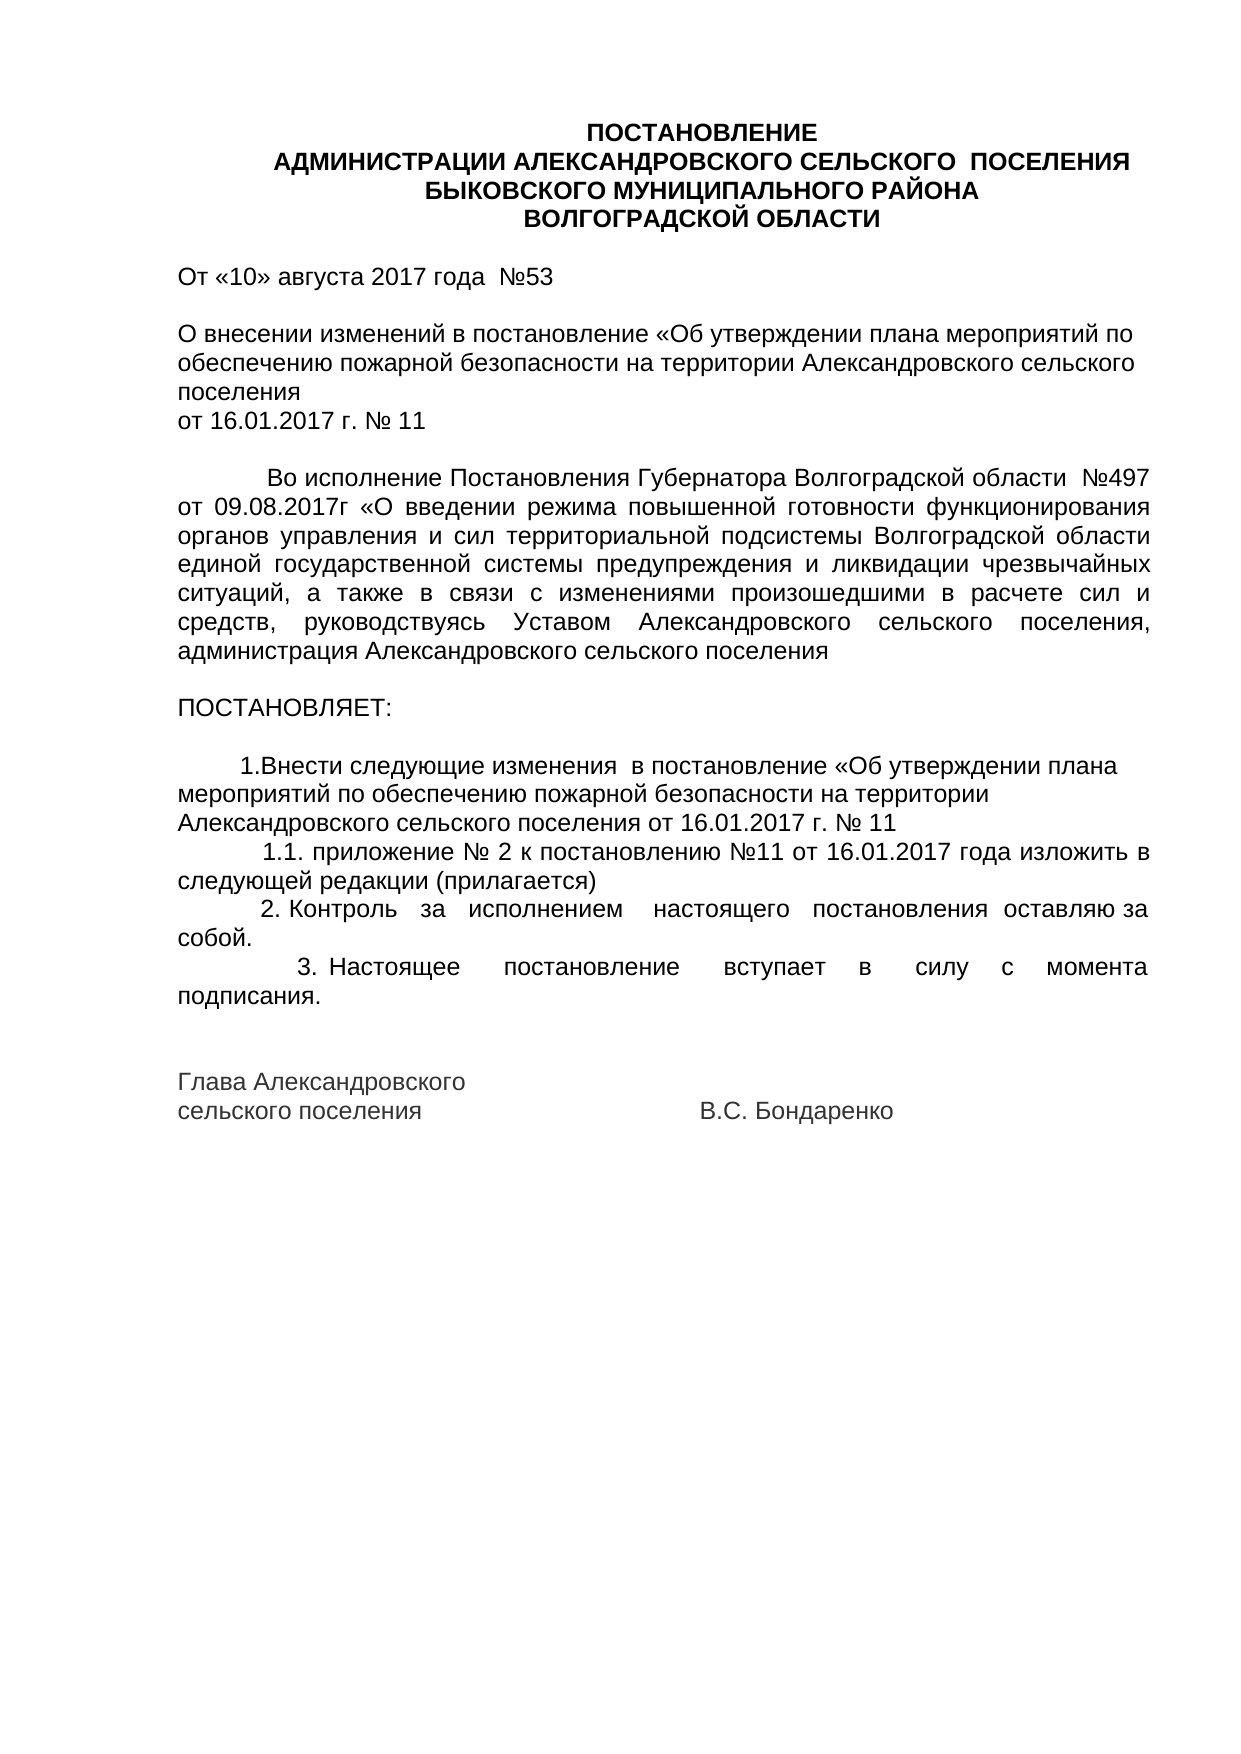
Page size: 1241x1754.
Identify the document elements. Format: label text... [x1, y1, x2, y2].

text ПОСТАНОВЛЕНИЕ [177, 118, 1152, 147]
text Глава Александровского [177, 1067, 1152, 1096]
text от 16.01.2017 г. № 11 [177, 406, 1152, 434]
text 1.1. приложение № 2 к постановлению №11 от 16.01.2017 года изложить в следующей редакции (прилагается) [177, 837, 1152, 894]
text ВОЛГОГРАДСКОЙ ОБЛАСТИ [177, 204, 1152, 233]
text О внесении изменений в постановление «Об утверждении плана мероприятий по обеспечению пожарной безопасности на территории Александровского сельского поселения [177, 319, 1152, 406]
text 1.Внести следующие изменения в постановление «Об утверждении плана мероприятий по обеспечению пожарной безопасности на территории Александровского сельского поселения от 16.01.2017 г. № 11 [177, 751, 1152, 837]
text От «10» августа 2017 года №53 [177, 262, 1152, 291]
text 3. Настоящее постановление вступает в силу с момента подписания. [177, 952, 1152, 1009]
text сельского поселения В.С. Бондаренко [177, 1096, 1152, 1124]
text 2. Контроль за исполнением настоящего постановления оставляю за собой. [177, 894, 1152, 952]
text ПОСТАНОВЛЯЕТ: [177, 693, 1152, 722]
text Во исполнение Постановления Губернатора Волгоградской области №497 от 09.08.2017г «О введении режима повышенной готовности функционирования органов управления и сил территориальной подсистемы Волгоградской области единой государственной системы предупреждения и ликвидации чрезвычайных ситуаций, а также в связи с изменениями произошедшими в расчете сил и средств, руководствуясь Уставом Александровского сельского поселения, администрация Александровского сельского поселения [177, 463, 1152, 664]
text БЫКОВСКОГО МУНИЦИПАЛЬНОГО РАЙОНА [177, 176, 1152, 204]
text АДМИНИСТРАЦИИ АЛЕКСАНДРОВСКОГО СЕЛЬСКОГО ПОСЕЛЕНИЯ [177, 147, 1152, 176]
